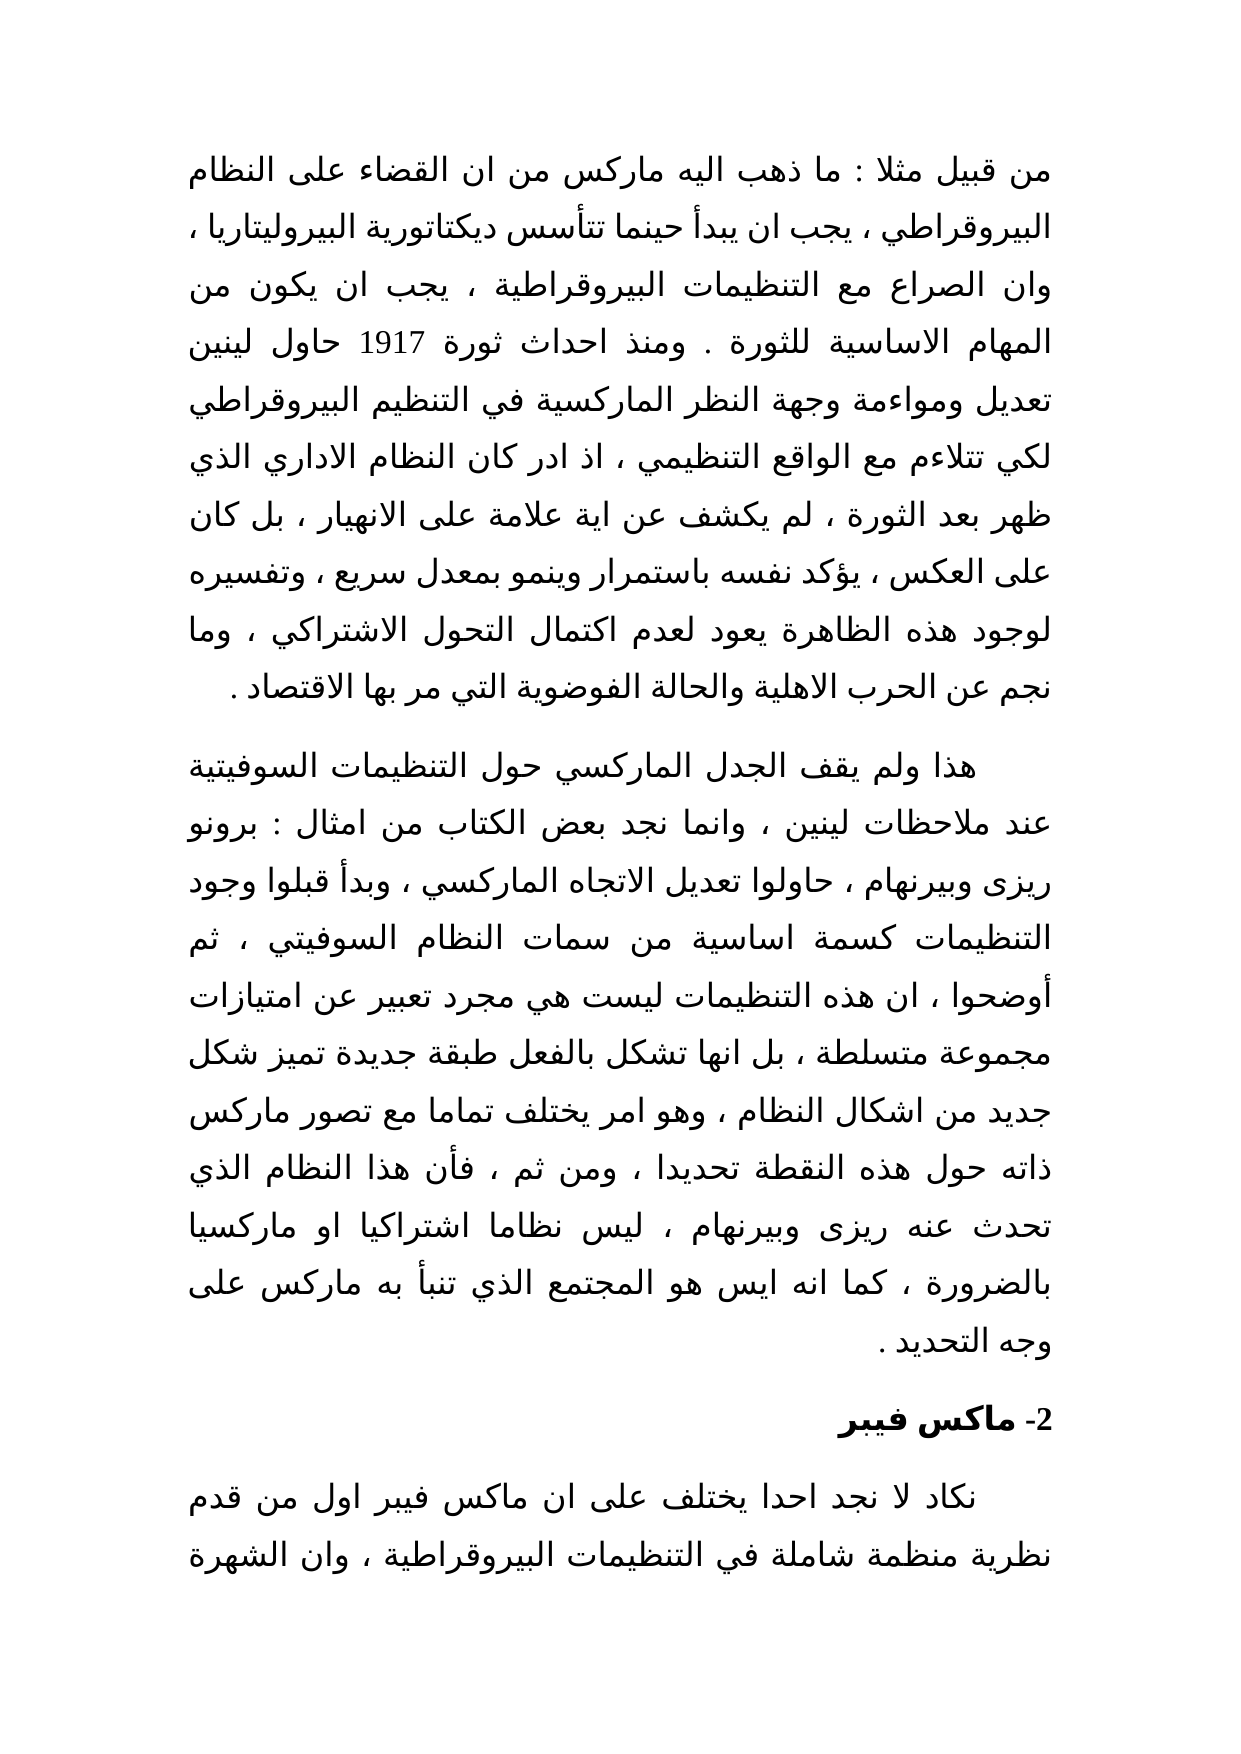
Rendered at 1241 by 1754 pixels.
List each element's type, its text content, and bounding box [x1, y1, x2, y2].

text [187, 150, 1053, 706]
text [187, 1477, 1053, 1573]
text 2- ماكس فيبر [187, 1399, 1053, 1437]
text هذا ولم يقف الجدل الماركسي حول التنظيمات السوفيتية عند ملاحظات لينين ، وانما نجد بعض الكتاب من امثال : برونو ريزى وبيرنهام ، حاولوا تعديل الاتجاه الماركسي ، وبدأ قبلوا وجود التنظيمات كسمة اساسية من سمات النظام السوفيتي ، ثم أوضحوا ، ان هذه التنظيمات ليست هي مجرد تعبير عن امتيازات مجموعة متسلطة ، بل انها تشكل بالفعل طبقة جديدة تميز شكل جديد من اشكال النظام ، وهو امر يختلف تماما مع تصور ماركس ذاته حول هذه النقطة تحديدا ، ومن ثم ، فأن هذا النظام الذي تحدث عنه ريزى وبيرنهام ، ليس نظاما اشتراكيا او ماركسيا بالضرورة ، كما انه ايس هو المجتمع الذي تنبأ به ماركس على وجه التحديد . [187, 746, 1053, 1359]
